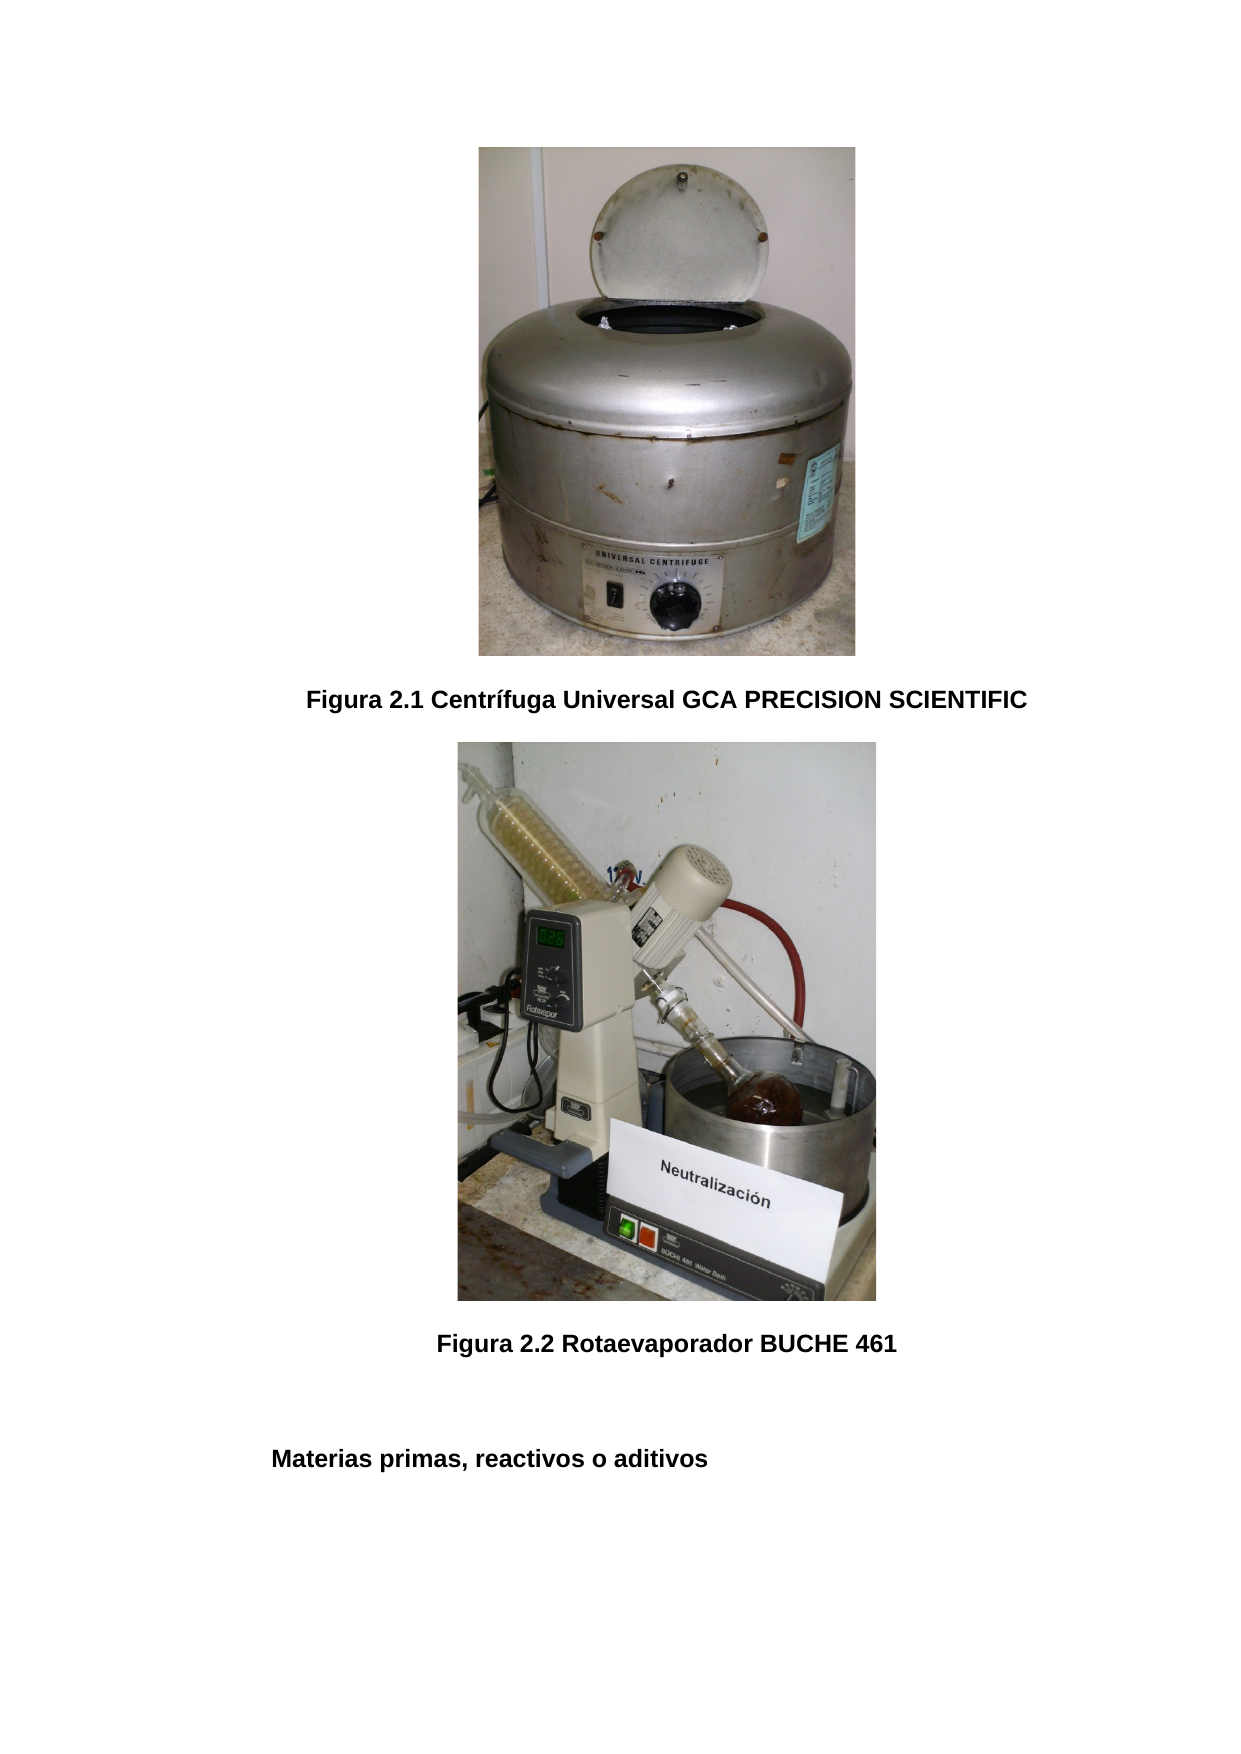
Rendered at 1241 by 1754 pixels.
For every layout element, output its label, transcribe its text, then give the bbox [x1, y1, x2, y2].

text Figura 2.1 Centrífuga Universal GCA PRECISION SCIENTIFIC [271, 685, 1063, 713]
picture [457, 742, 877, 1301]
text Figura 2.2 Rotaevaporador BUCHE 461 [271, 1329, 1063, 1358]
picture [478, 147, 856, 656]
text Materias primas, reactivos o aditivos [271, 1444, 1063, 1473]
